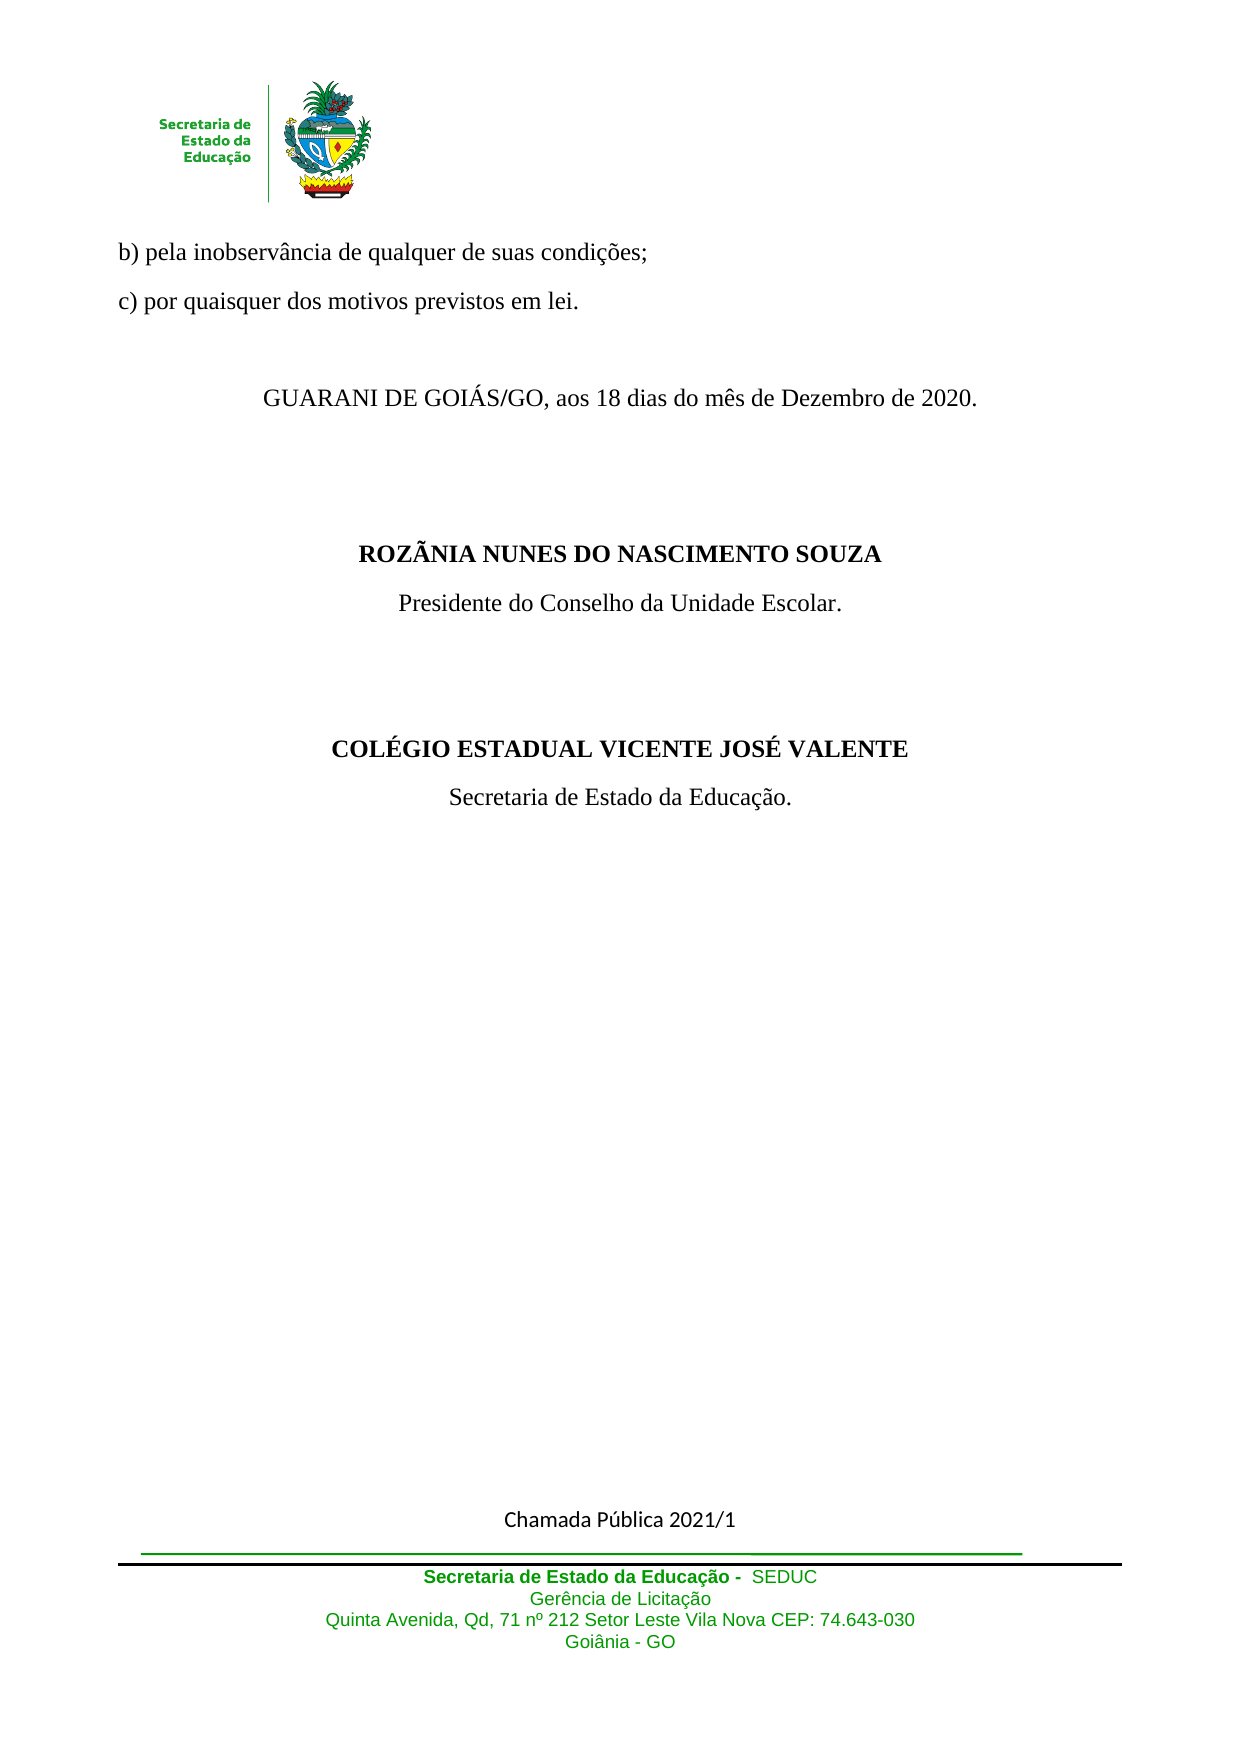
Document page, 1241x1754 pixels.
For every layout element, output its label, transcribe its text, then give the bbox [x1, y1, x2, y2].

picture [118, 73, 412, 210]
text ROZÃNIA NUNES DO NASCIMENTO SOUZA [118, 539, 1122, 568]
text c) por quaisquer dos motivos previstos em lei. [118, 286, 1122, 314]
text GUARANI DE GOIÁS/GO, aos 18 dias do mês de Dezembro de 2020. [118, 383, 1122, 412]
text Presidente do Conselho da Unidade Escolar. [118, 588, 1122, 617]
text COLÉGIO ESTADUAL VICENTE JOSÉ VALENTE [118, 734, 1122, 762]
text Secretaria de Estado da Educação. [118, 782, 1122, 811]
text b) pela inobservância de qualquer de suas condições; [118, 237, 1122, 266]
